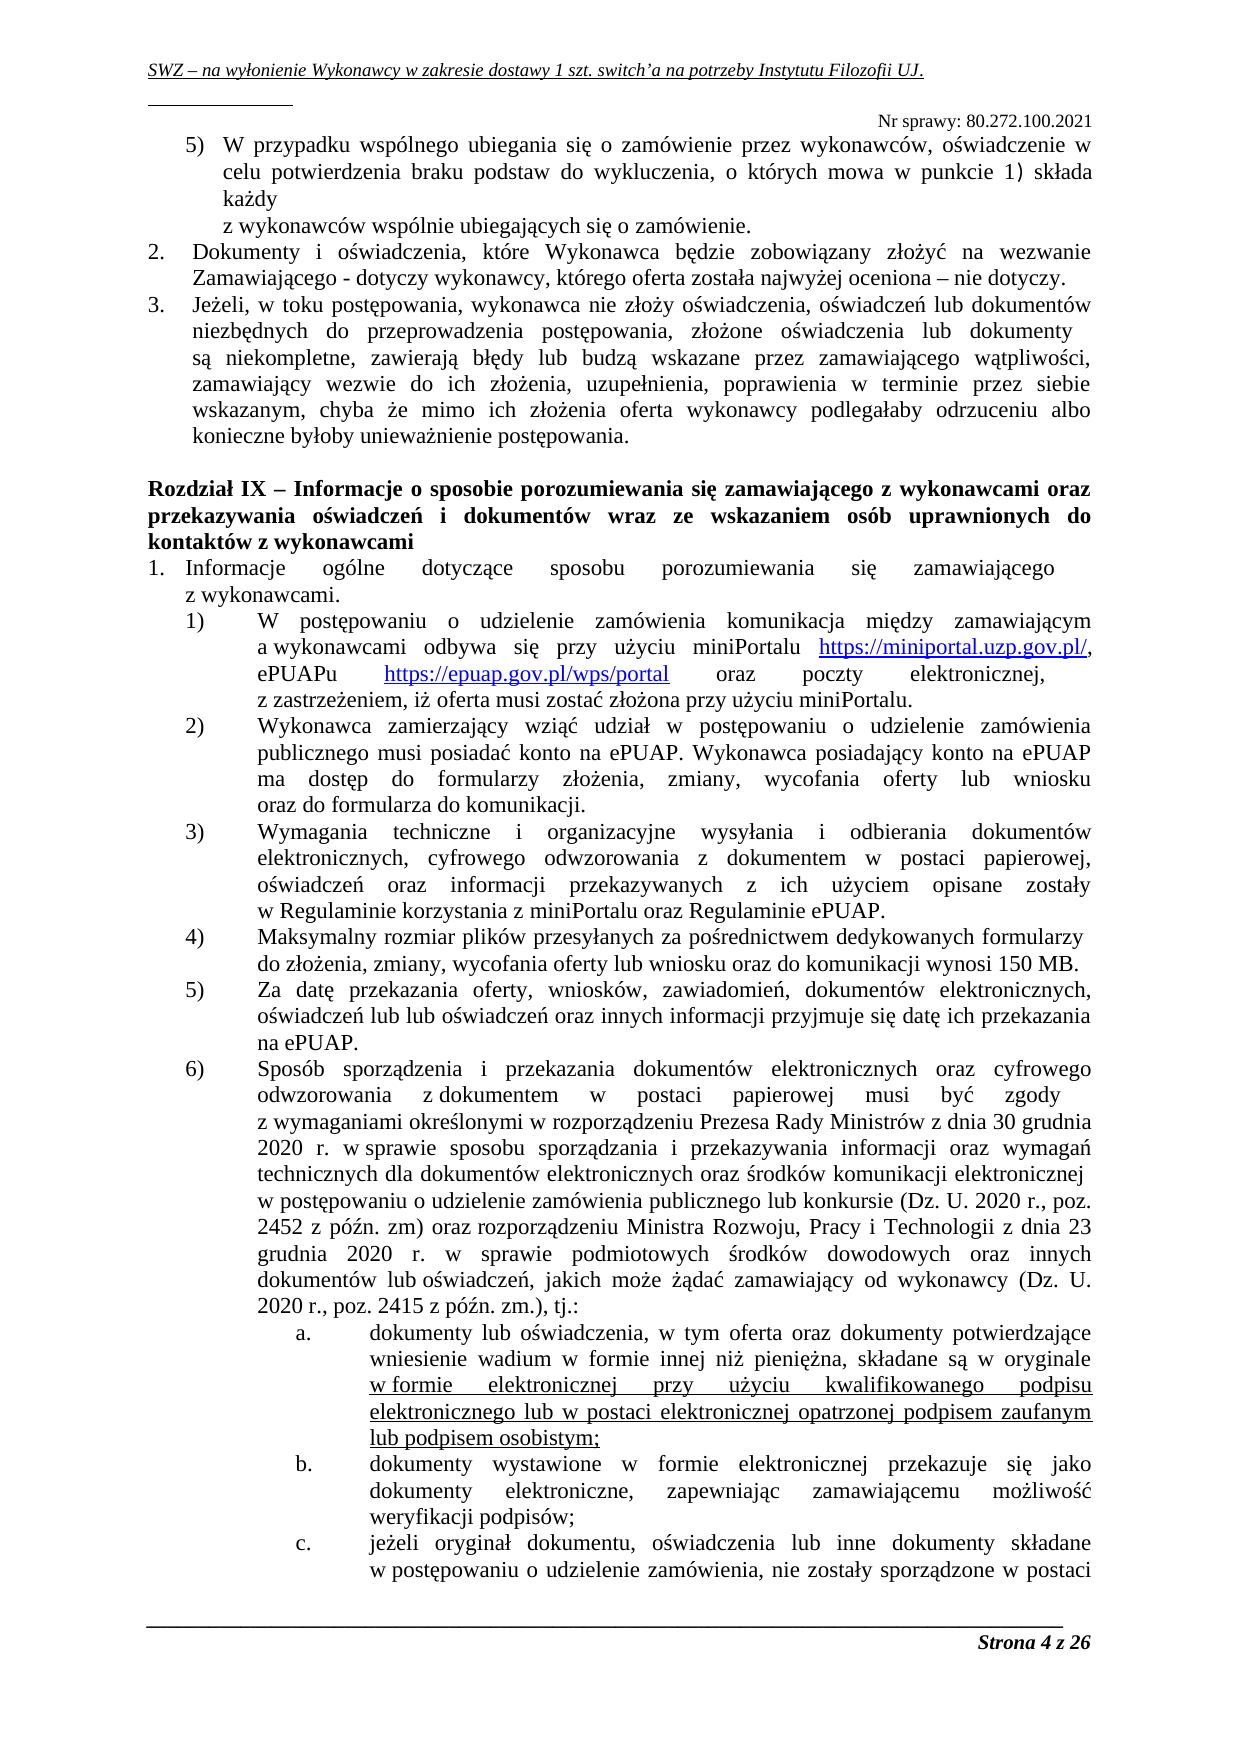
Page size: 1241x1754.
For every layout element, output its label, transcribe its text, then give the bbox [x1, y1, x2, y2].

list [295, 1529, 1092, 1582]
list Wykonawca zamierzający wziąć udział w postępowaniu o udzielenie zamówienia publicznego musi posiadać konto na ePUAP. Wykonawca posiadający konto na ePUAP ma dostęp do formularzy złożenia, zmiany, wycofania oferty lub wniosku oraz do formularza do komunikacji. [185, 712, 1092, 818]
list Wymagania techniczne i organizacyjne wysyłania i odbierania dokumentów elektronicznych, cyfrowego odwzorowania z dokumentem w postaci papierowej, oświadczeń oraz informacji przekazywanych z ich użyciem opisane zostały w Regulaminie korzystania z miniPortalu oraz Regulaminie ePUAP. [185, 818, 1092, 923]
list W przypadku wspólnego ubiegania się o zamówienie przez wykonawców, oświadczenie w celu potwierdzenia braku podstaw do wykluczenia, o których mowa w punkcie 1) składa każdy z wykonawców wspólnie ubiegających się o zamówienie. [185, 131, 1092, 238]
list Jeżeli, w toku postępowania, wykonawca nie złoży oświadczenia, oświadczeń lub dokumentów niezbędnych do przeprowadzenia postępowania, złożone oświadczenia lub dokumenty są niekompletne, zawierają błędy lub budzą wskazane przez zamawiającego wątpliwości, zamawiający wezwie do ich złożenia, uzupełnienia, poprawienia w terminie przez siebie wskazanym, chyba że mimo ich złożenia oferta wykonawcy podlegałaby odrzuceniu albo konieczne byłoby unieważnienie postępowania. [148, 291, 1092, 449]
text Rozdział IX – Informacje o sposobie porozumiewania się zamawiającego z wykonawcami oraz przekazywania oświadczeń i dokumentów wraz ze wskazaniem osób uprawnionych do kontaktów z wykonawcami [148, 475, 1092, 554]
list Za datę przekazania oferty, wniosków, zawiadomień, dokumentów elektronicznych, oświadczeń lub lub oświadczeń oraz innych informacji przyjmuje się datę ich przekazania na ePUAP. [185, 976, 1092, 1055]
list dokumenty lub oświadczenia, w tym oferta oraz dokumenty potwierdzające wniesienie wadium w formie innej niż pieniężna, składane są w oryginale w formie elektronicznej przy użyciu kwalifikowanego podpisu elektronicznego lub w postaci elektronicznej opatrzonej podpisem zaufanym lub podpisem osobistym; [295, 1319, 1092, 1450]
list Maksymalny rozmiar plików przesyłanych za pośrednictwem dedykowanych formularzy do złożenia, zmiany, wycofania oferty lub wniosku oraz do komunikacji wynosi 150 MB. [185, 923, 1092, 976]
list Informacje ogólne dotyczące sposobu porozumiewania się zamawiającego z wykonawcami. [148, 554, 1092, 607]
list dokumenty wystawione w formie elektronicznej przekazuje się jako dokumenty elektroniczne, zapewniając zamawiającemu możliwość weryfikacji podpisów; [295, 1450, 1092, 1529]
list Sposób sporządzenia i przekazania dokumentów elektronicznych oraz cyfrowego odwzorowania z dokumentem w postaci papierowej musi być zgody z wymaganiami określonymi w rozporządzeniu Prezesa Rady Ministrów z dnia 30 grudnia 2020 r. w sprawie sposobu sporządzania i przekazywania informacji oraz wymagań technicznych dla dokumentów elektronicznych oraz środków komunikacji elektronicznej w postępowaniu o udzielenie zamówienia publicznego lub konkursie (Dz. U. 2020 r., poz. 2452 z późn. zm) oraz rozporządzeniu Ministra Rozwoju, Pracy i Technologii z dnia 23 grudnia 2020 r. w sprawie podmiotowych środków dowodowych oraz innych dokumentów lub oświadczeń, jakich może żądać zamawiający od wykonawcy (Dz. U. 2020 r., poz. 2415 z późn. zm.), tj.: [185, 1055, 1092, 1319]
list Dokumenty i oświadczenia, które Wykonawca będzie zobowiązany złożyć na wezwanie Zamawiającego - dotyczy wykonawcy, którego oferta została najwyżej oceniona – nie dotyczy. [148, 238, 1092, 291]
list W postępowaniu o udzielenie zamówienia komunikacja między zamawiającym a wykonawcami odbywa się przy użyciu miniPortalu https://miniportal.uzp.gov.pl/, ePUAPu https://epuap.gov.pl/wps/portal oraz poczty elektronicznej, z zastrzeżeniem, iż oferta musi zostać złożona przy użyciu miniPortalu. [185, 607, 1092, 712]
